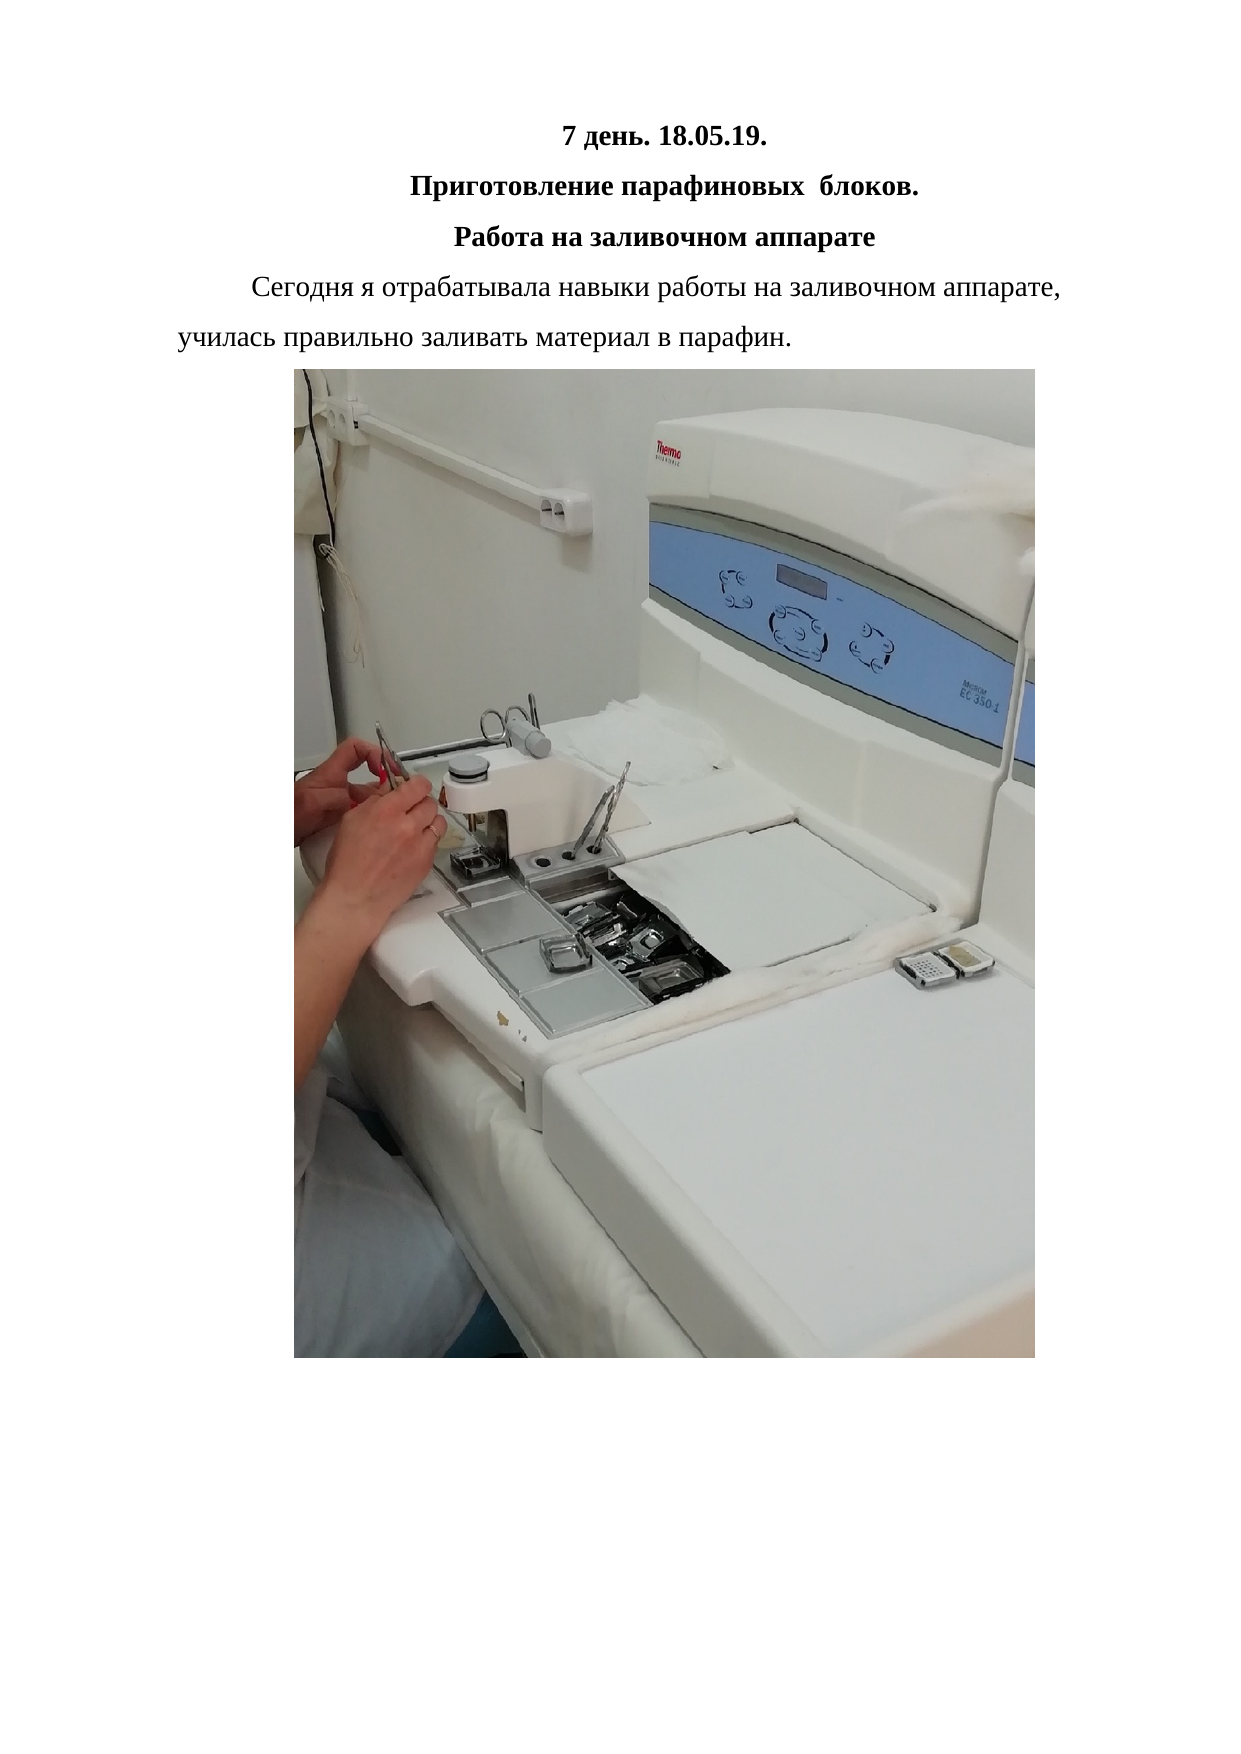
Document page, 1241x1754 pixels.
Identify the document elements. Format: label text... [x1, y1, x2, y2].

text 7 день. 18.05.19. [177, 118, 1152, 152]
text Сегодня я отрабатывала навыки работы на заливочном аппарате, училась правильно заливать материал в парафин. [177, 269, 1152, 353]
text Приготовление парафиновых блоков. [177, 168, 1152, 202]
text Работа на заливочном аппарате [177, 219, 1152, 252]
picture [294, 369, 1035, 1358]
